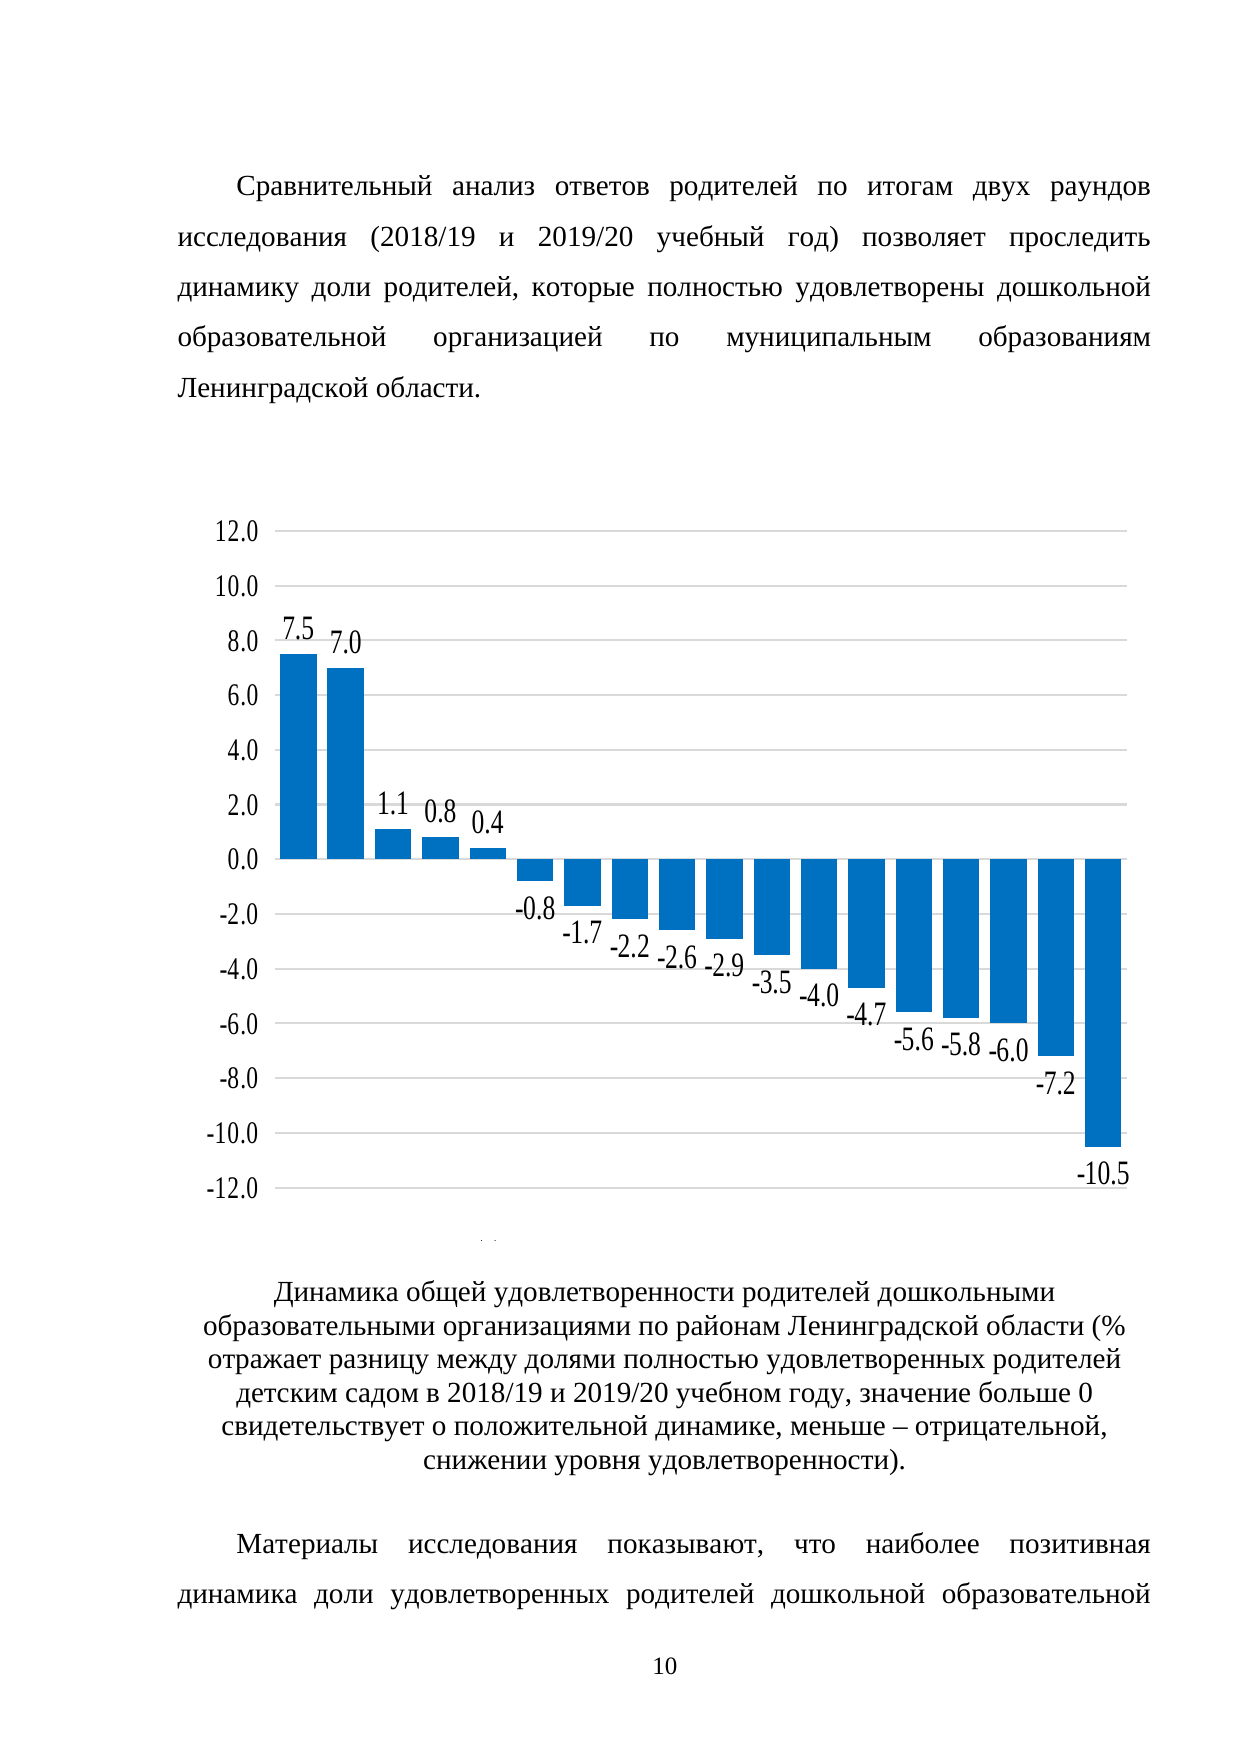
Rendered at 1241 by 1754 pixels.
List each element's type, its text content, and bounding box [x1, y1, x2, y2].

text Динамика общей удовлетворенности родителей дошкольными образовательными организациями по районам Ленинградской области (% отражает разницу между долями полностью удовлетворенных родителей детским садом в 2018/19 и 2019/20 учебном году, значение больше 0 свидетельствует о положительной динамике, меньше – отрицательной, снижении уровня удовлетворенности). [177, 1274, 1152, 1476]
text Сравнительный анализ ответов родителей по итогам двух раундов исследования (2018/19 и 2019/20 учебный год) позволяет проследить динамику доли родителей, которые полностью удовлетворены дошкольной образовательной организацией по муниципальным образованиям Ленинградской области. [177, 168, 1152, 403]
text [177, 1526, 1152, 1610]
